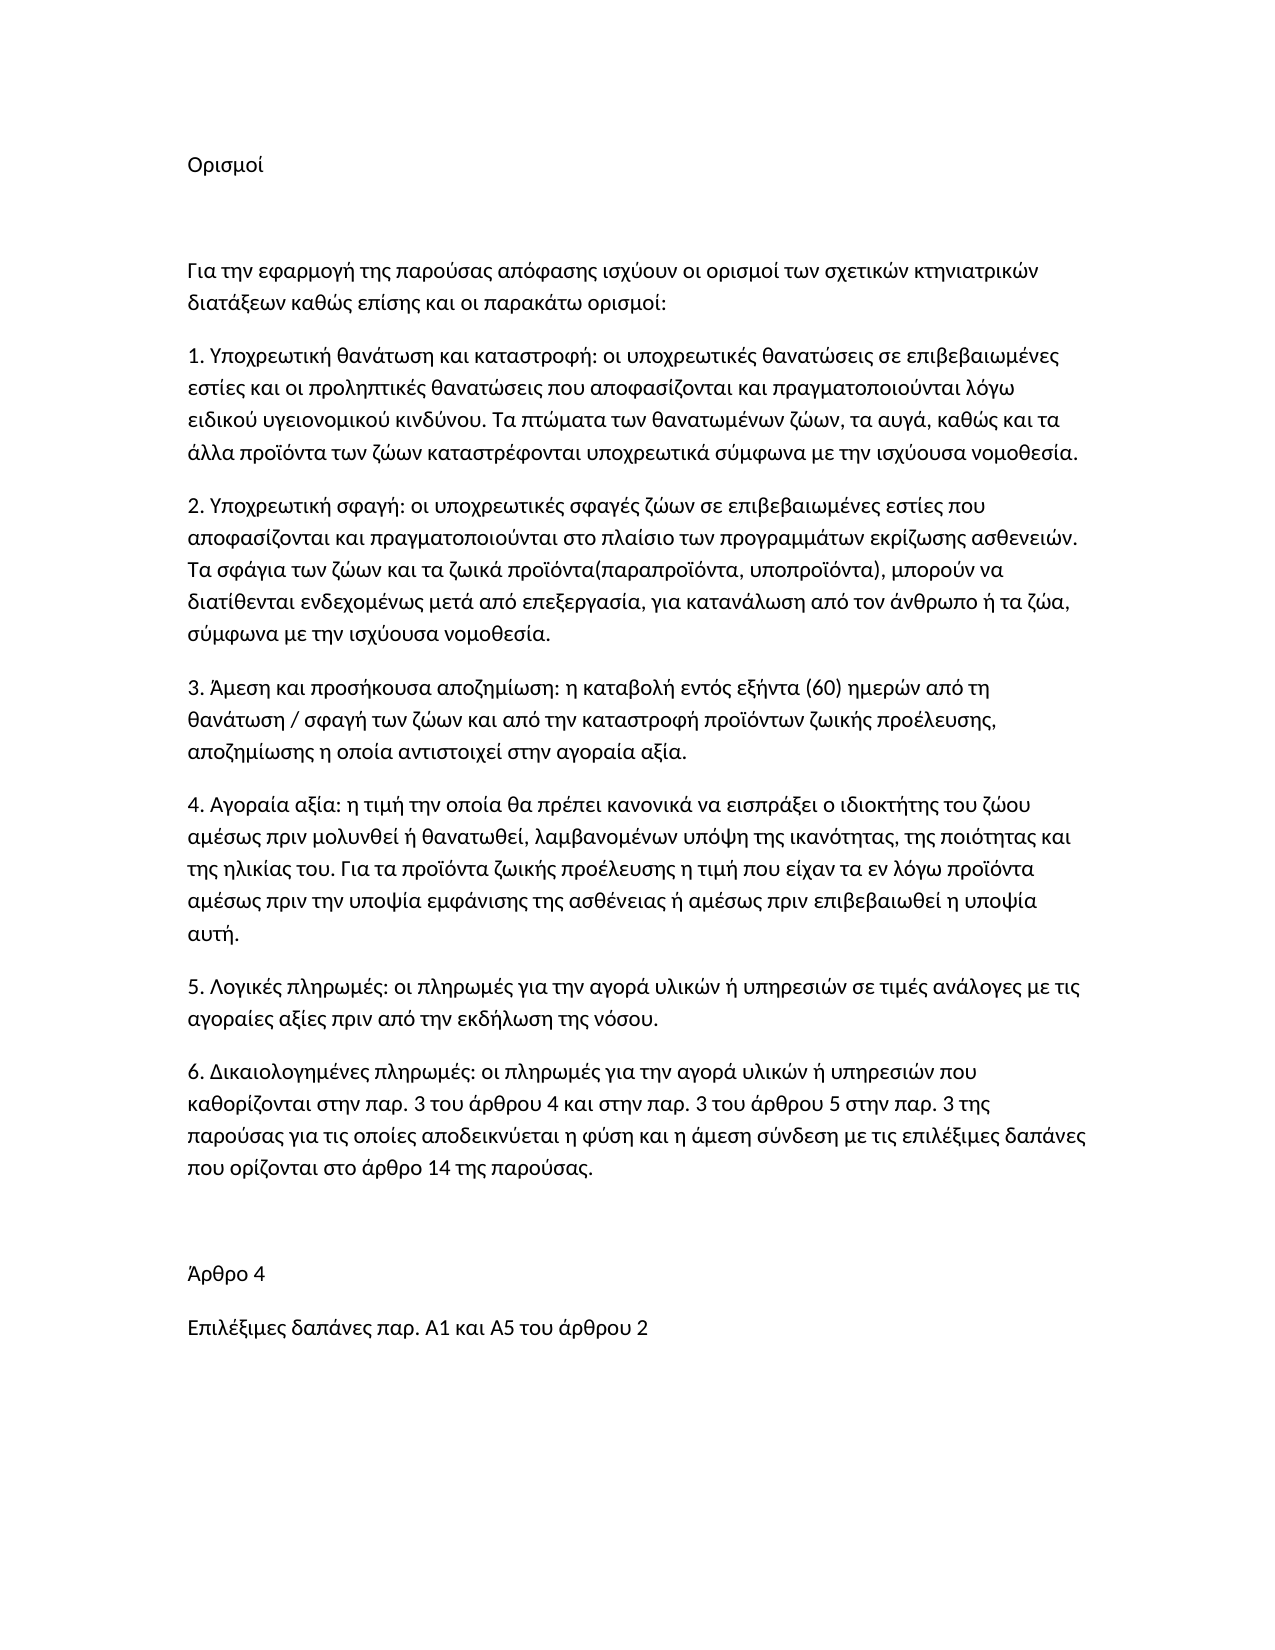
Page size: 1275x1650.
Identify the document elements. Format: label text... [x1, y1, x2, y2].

text 1. Υποχρεωτική θανάτωση και καταστροφή: οι υποχρεωτικές θανατώσεις σε επιβεβαιωμένες εστίες και οι προληπτικές θανατώσεις που αποφασίζονται και πραγματοποιούνται λόγω ειδικού υγειονομικού κινδύνου. Τα πτώματα των θανατωμένων ζώων, τα αυγά, καθώς και τα άλλα προϊόντα των ζώων καταστρέφονται υποχρεωτικά σύμφωνα με την ισχύουσα νομοθεσία. [187, 341, 1087, 466]
text Επιλέξιμες δαπάνες παρ. Α1 και Α5 του άρθρου 2 [187, 1313, 1087, 1341]
text Για την εφαρμογή της παρούσας απόφασης ισχύουν οι ορισμοί των σχετικών κτηνιατρικών διατάξεων καθώς επίσης και οι παρακάτω ορισμοί: [187, 256, 1087, 316]
text 6. Δικαιολογημένες πληρωμές: οι πληρωμές για την αγορά υλικών ή υπηρεσιών που καθορίζονται στην παρ. 3 του άρθρου 4 και στην παρ. 3 του άρθρου 5 στην παρ. 3 της παρούσας για τις οποίες αποδεικνύεται η φύση και η άμεση σύνδεση με τις επιλέξιμες δαπάνες που ορίζονται στο άρθρο 14 της παρούσας. [187, 1057, 1087, 1182]
text 5. Λογικές πληρωμές: οι πληρωμές για την αγορά υλικών ή υπηρεσιών σε τιμές ανάλογες με τις αγοραίες αξίες πριν από την εκδήλωση της νόσου. [187, 972, 1087, 1032]
text Ορισμοί [187, 150, 1087, 178]
text 3. Άμεση και προσήκουσα αποζημίωση: η καταβολή εντός εξήντα (60) ημερών από τη θανάτωση / σφαγή των ζώων και από την καταστροφή προϊόντων ζωικής προέλευσης, αποζημίωσης η οποία αντιστοιχεί στην αγοραία αξία. [187, 673, 1087, 765]
text 4. Αγοραία αξία: η τιμή την οποία θα πρέπει κανονικά να εισπράξει ο ιδιοκτήτης του ζώου αμέσως πριν μολυνθεί ή θανατωθεί, λαμβανομένων υπόψη της ικανότητας, της ποιότητας και της ηλικίας του. Για τα προϊόντα ζωικής προέλευσης η τιμή που είχαν τα εν λόγω προϊόντα αμέσως πριν την υποψία εμφάνισης της ασθένειας ή αμέσως πριν επιβεβαιωθεί η υποψία αυτή. [187, 790, 1087, 947]
text 2. Υποχρεωτική σφαγή: οι υποχρεωτικές σφαγές ζώων σε επιβεβαιωμένες εστίες που αποφασίζονται και πραγματοποιούνται στο πλαίσιο των προγραμμάτων εκρίζωσης ασθενειών. Τα σφάγια των ζώων και τα ζωικά προϊόντα(παραπροϊόντα, υποπροϊόντα), μπορούν να διατίθενται ενδεχομένως μετά από επεξεργασία, για κατανάλωση από τον άνθρωπο ή τα ζώα, σύμφωνα με την ισχύουσα νομοθεσία. [187, 491, 1087, 648]
text Άρθρο 4 [187, 1259, 1087, 1288]
